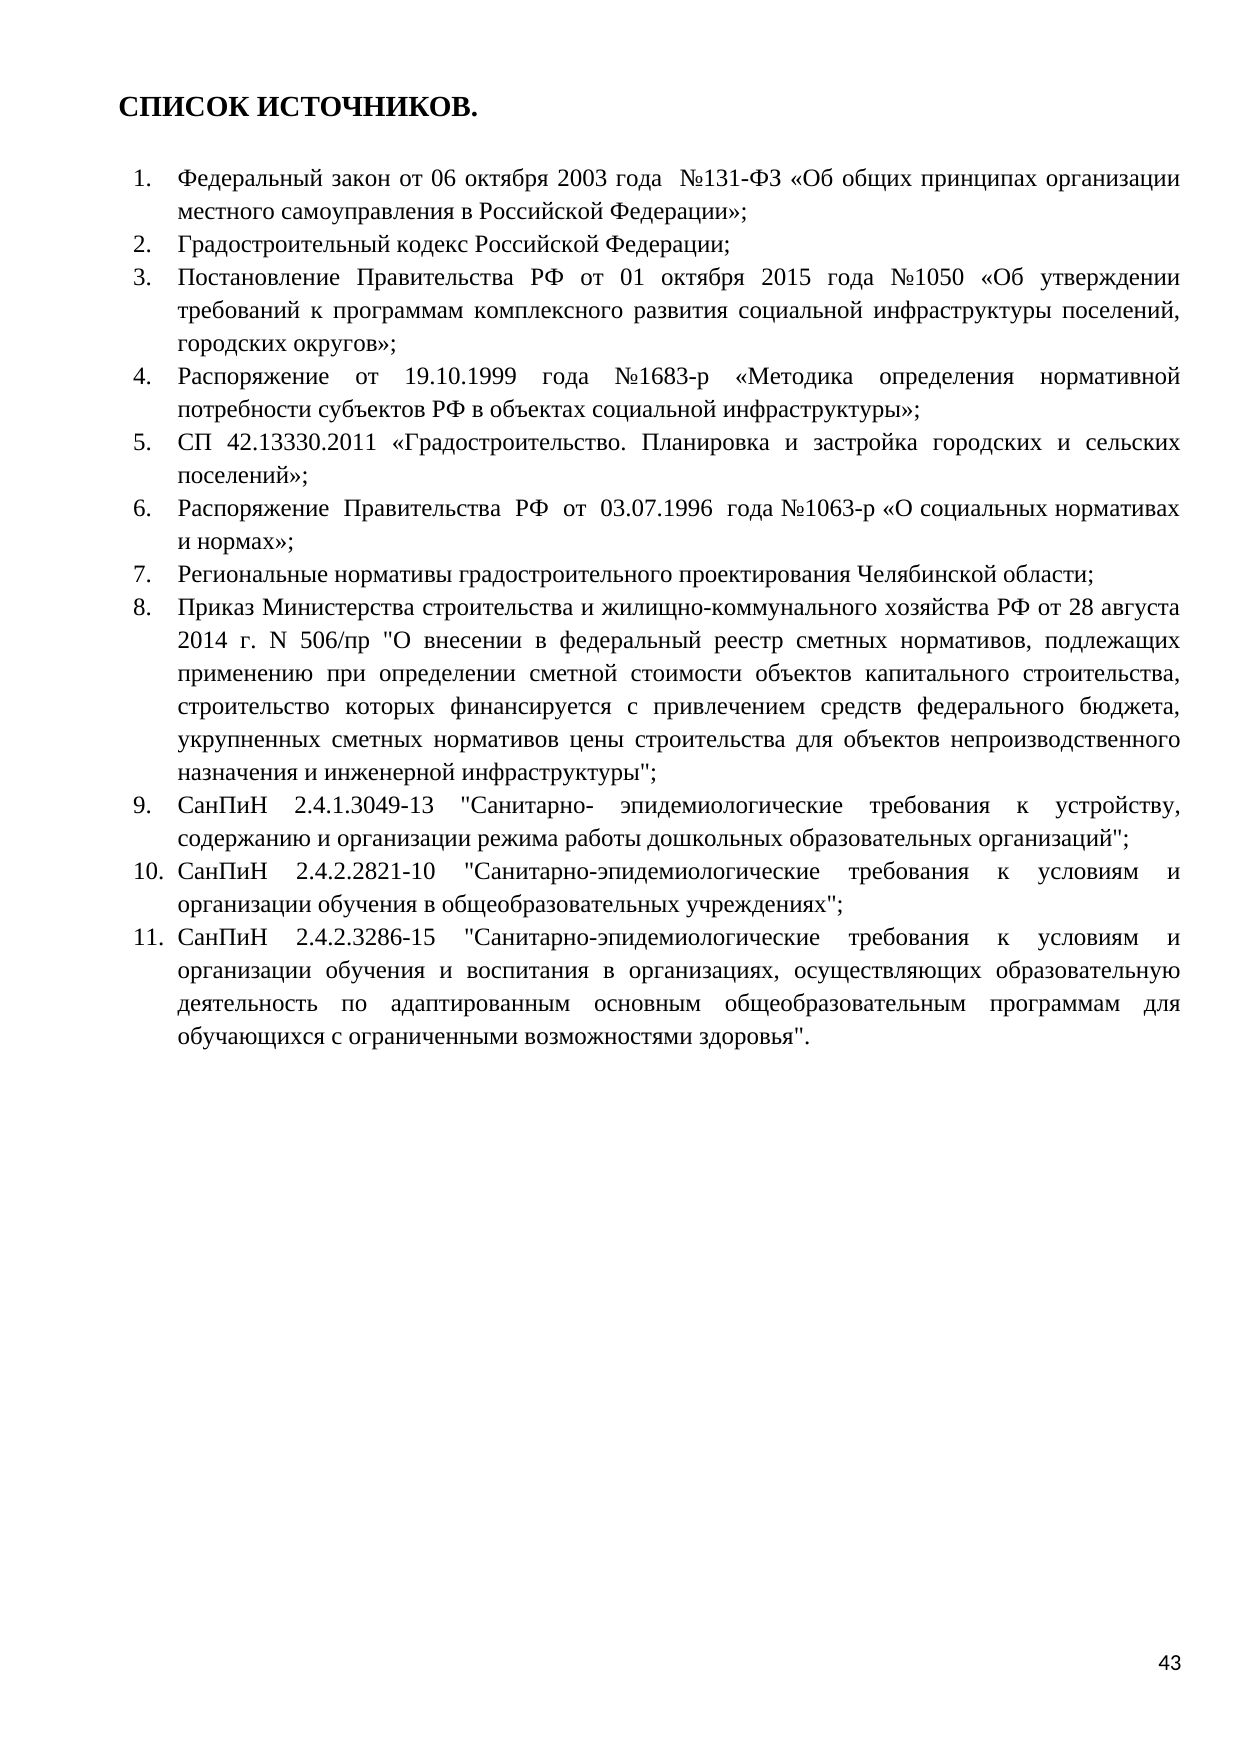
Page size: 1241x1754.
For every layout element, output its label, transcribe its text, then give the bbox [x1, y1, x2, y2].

list Градостроительный кодекс Российской Федерации; [133, 229, 1181, 258]
list Распоряжение от 19.10.1999 года №1683-р «Методика определения нормативной потребности субъектов РФ в объектах социальной инфраструктуры»; [133, 361, 1181, 423]
list СП 42.13330.2011 «Градостроительство. Планировка и застройка городских и сельских поселений»; [133, 427, 1181, 489]
subtitle СПИСОК ИСТОЧНИКОВ. [118, 89, 1181, 122]
list СанПиН 2.4.2.2821-10 "Санитарно-эпидемиологические требования к условиям и организации обучения в общеобразовательных учреждениях"; [133, 856, 1181, 918]
list Постановление Правительства РФ от 01 октября 2015 года №1050 «Об утверждении требований к программам комплексного развития социальной инфраструктуры поселений, городских округов»; [133, 262, 1181, 357]
list СанПиН 2.4.2.3286-15 "Санитарно-эпидемиологические требования к условиям и организации обучения и воспитания в организациях, осуществляющих образовательную деятельность по адаптированным основным общеобразовательным программам для обучающихся с ограниченными возможностями здоровья". [133, 922, 1181, 1050]
list Приказ Министерства строительства и жилищно-коммунального хозяйства РФ от 28 августа 2014 г. N 506/пр "О внесении в федеральный реестр сметных нормативов, подлежащих применению при определении сметной стоимости объектов капитального строительства, строительство которых финансируется с привлечением средств федерального бюджета, укрупненных сметных нормативов цены строительства для объектов непроизводственного назначения и инженерной инфраструктуры"; [133, 592, 1181, 786]
list Региональные нормативы градостроительного проектирования Челябинской области; [133, 559, 1181, 588]
list Распоряжение Правительства РФ от 03.07.1996 года №1063-р «О социальных нормативах и нормах»; [133, 493, 1181, 555]
list СанПиН 2.4.1.3049-13 "Санитарно- эпидемиологические требования к устройству, содержанию и организации режима работы дошкольных образовательных организаций"; [133, 790, 1181, 852]
list Федеральный закон от 06 октября 2003 года №131-ФЗ «Об общих принципах организации местного самоуправления в Российской Федерации»; [133, 163, 1181, 225]
